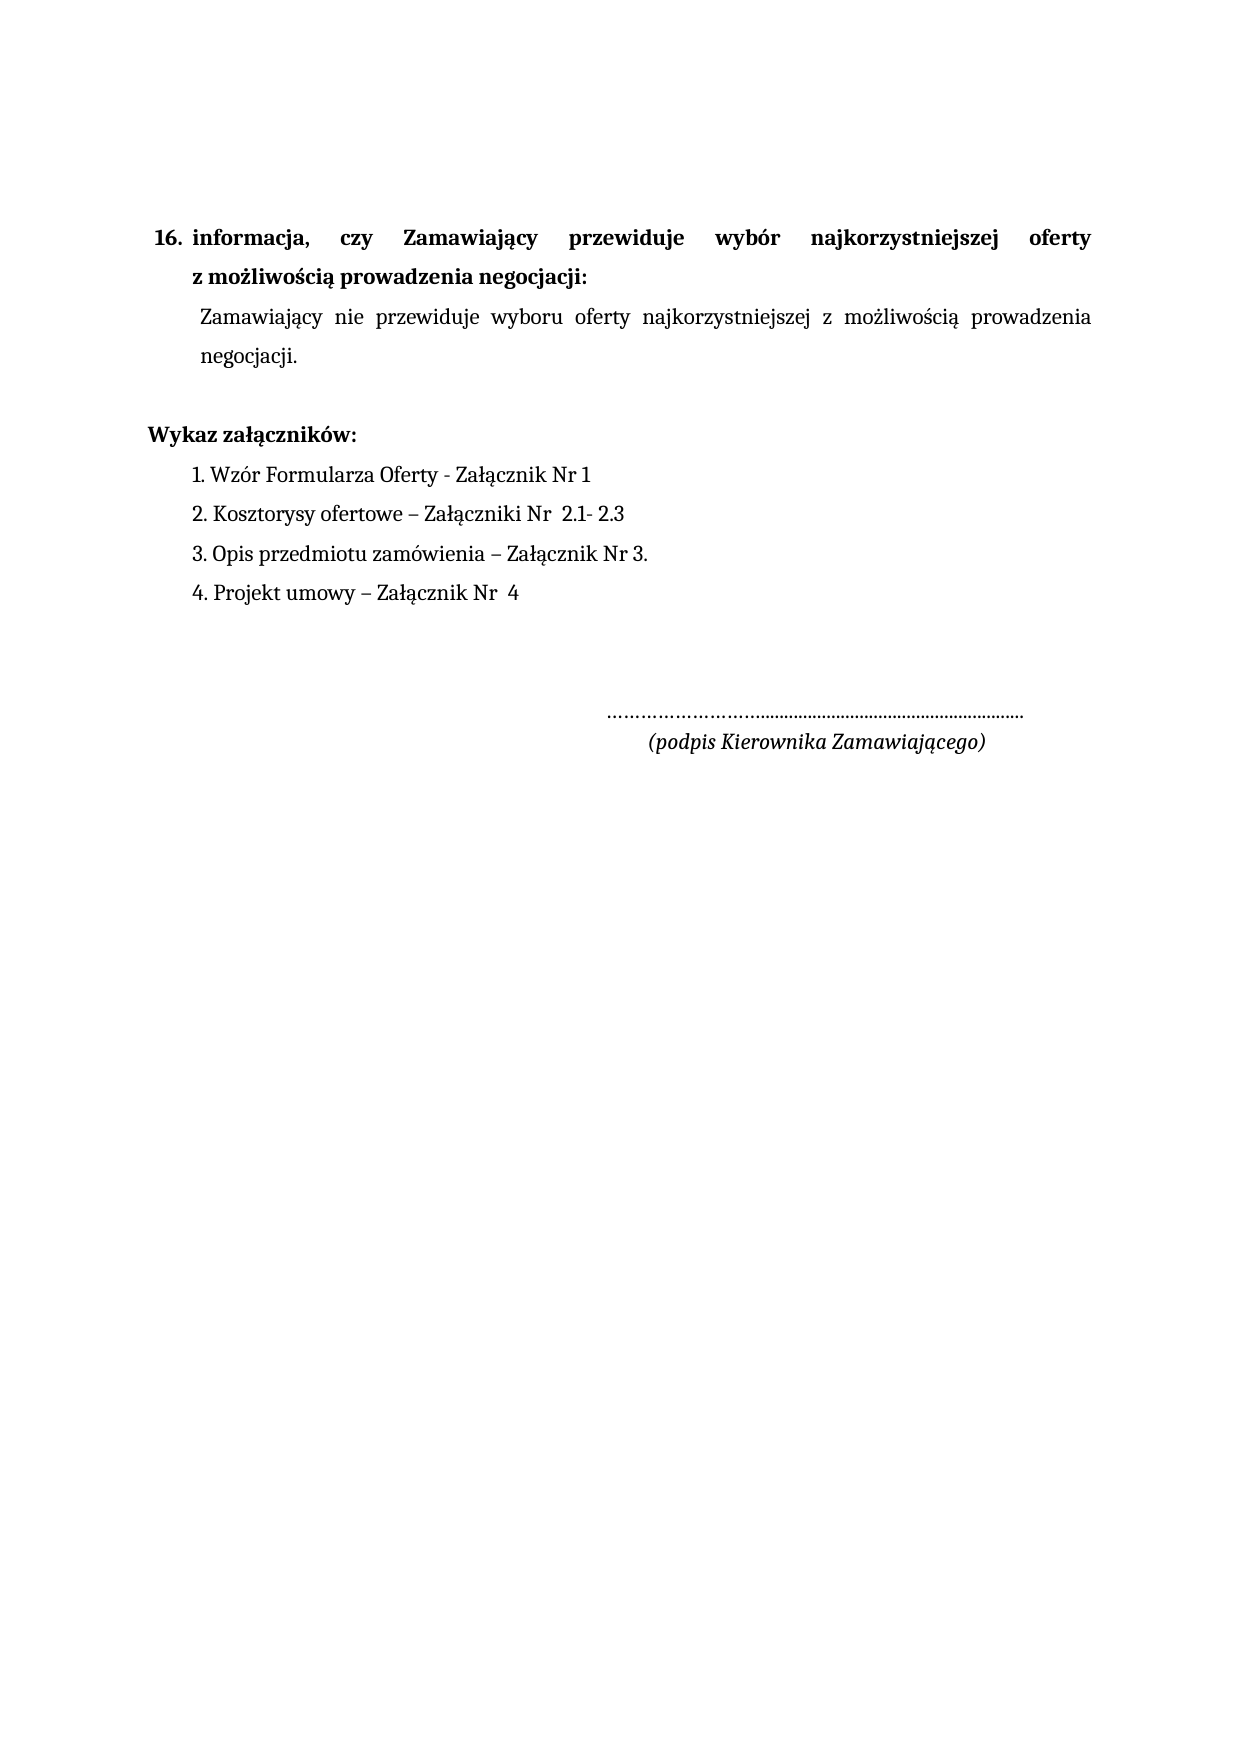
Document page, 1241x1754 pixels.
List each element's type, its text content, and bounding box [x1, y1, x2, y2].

text ………………………........................................................ [516, 698, 1092, 724]
text 3. Opis przedmiotu zamówienia – Załącznik Nr 3. [192, 540, 1092, 567]
text Zamawiający nie przewiduje wyboru oferty najkorzystniejszej z możliwością prowadzenia negocjacji. [200, 303, 1092, 369]
text 2. Kosztorysy ofertowe – Załączniki Nr 2.1- 2.3 [192, 501, 1092, 527]
text Wykaz załączników: [148, 422, 1092, 448]
text 1. Wzór Formularza Oferty - Załącznik Nr 1 [192, 461, 1092, 488]
list informacja, czy Zamawiający przewiduje wybór najkorzystniejszej oferty z możliwością prowadzenia negocjacji: [154, 224, 1092, 290]
text 4. Projekt umowy – Załącznik Nr 4 [192, 580, 1092, 606]
text (podpis Kierownika Zamawiającego) [148, 728, 1092, 755]
